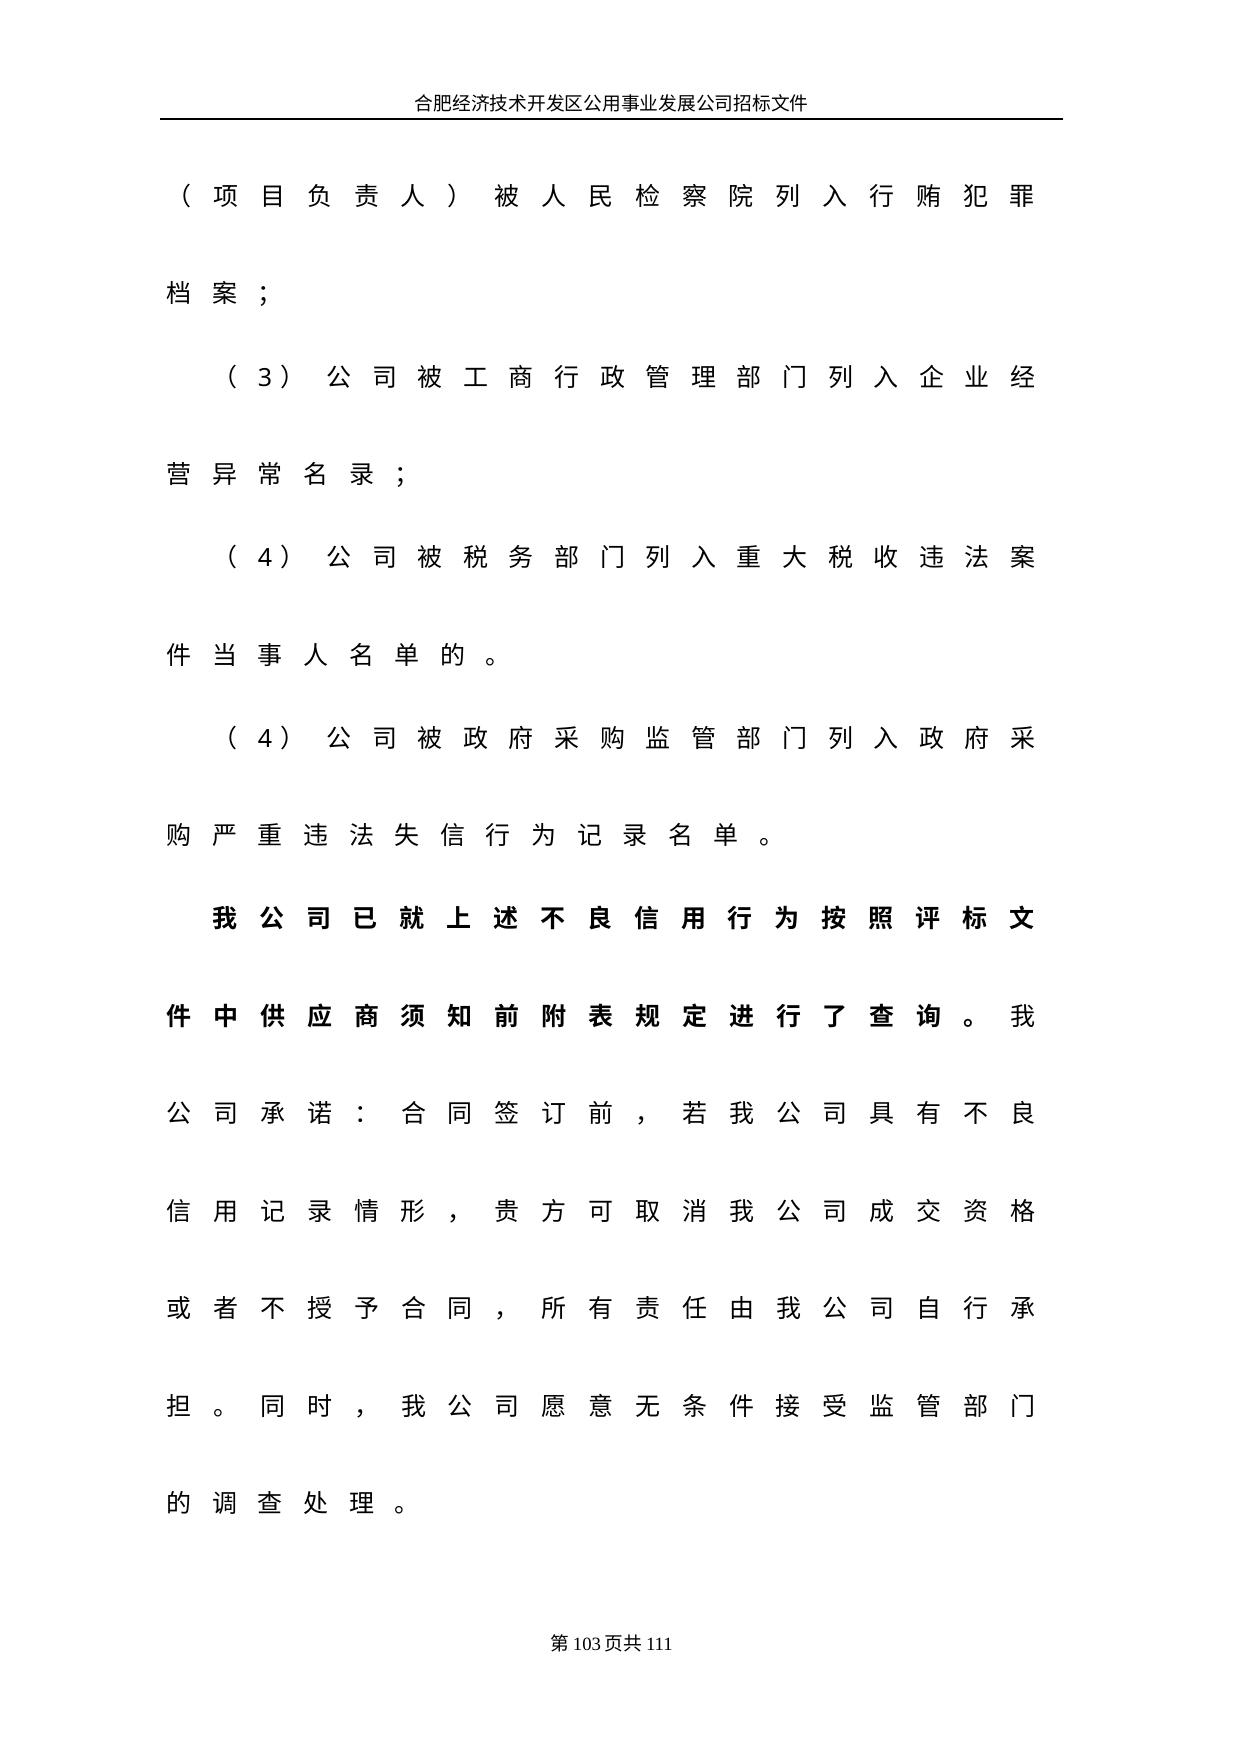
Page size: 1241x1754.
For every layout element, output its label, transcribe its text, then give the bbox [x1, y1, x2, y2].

text （3）公司被工商行政管理部门列入企业经营异常名录； [166, 343, 1056, 505]
text （4）公司被政府采购监管部门列入政府采购严重违法失信行为记录名单。 [166, 704, 1056, 866]
text （4）公司被税务部门列入重大税收违法案件当事人名单的。 [166, 523, 1056, 686]
text 我公司已就上述不良信用行为按照评标文件中供应商须知前附表规定进行了查询。我公司承诺：合同签订前，若我公司具有不良信用记录情形，贵方可取消我公司成交资格或者不授予合同，所有责任由我公司自行承担。同时，我公司愿意无条件接受监管部门的调查处理。 [166, 884, 1056, 1534]
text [166, 162, 1056, 324]
